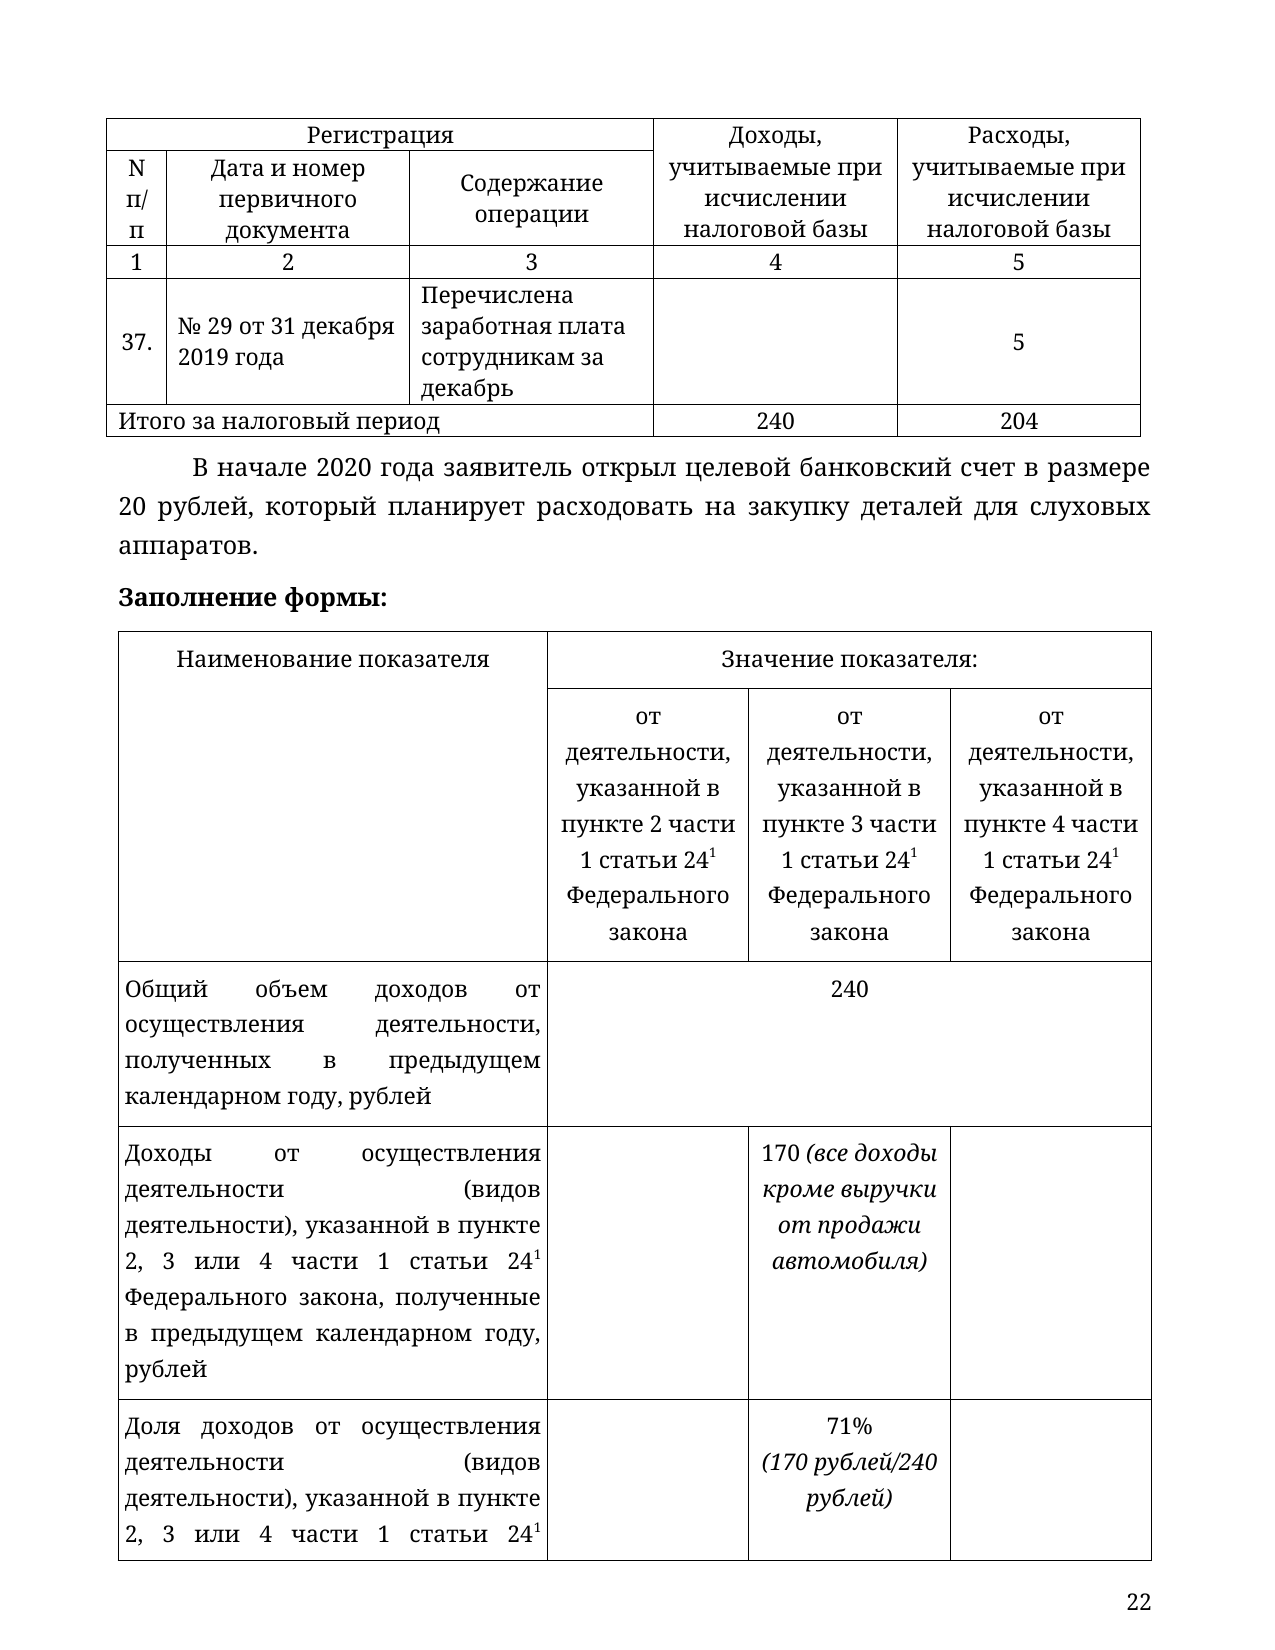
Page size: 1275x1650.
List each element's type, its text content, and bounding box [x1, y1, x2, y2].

table_cell 204 [898, 405, 1140, 436]
table_cell от деятельности, указанной в пункте 4 части 1 статьи 241 Федерального закона [951, 689, 1151, 961]
table_header Доходы, учитываемые при исчислении налоговой базы (руб.) [654, 119, 897, 245]
table_cell № 29 от 31 декабря 2019 года [167, 279, 409, 403]
table_cell 170 (все доходы кроме выручки от продажи автомобиля) [749, 1127, 950, 1398]
table_header Регистрация [107, 119, 653, 150]
table_cell [548, 1400, 748, 1560]
table_cell 4 [654, 246, 897, 277]
text Заполнение формы: [118, 579, 1152, 613]
table_cell от деятельности, указанной в пункте 3 части 1 статьи 241 Федерального закона [749, 689, 950, 961]
table_cell Содержание операции [410, 151, 653, 245]
table_header Наименование показателя [119, 632, 547, 961]
table_cell N п/п [107, 151, 166, 245]
table_cell Перечислена заработная плата сотрудникам за декабрь [410, 279, 653, 403]
table_cell 3 [410, 246, 653, 277]
table_cell Доходы от осуществления деятельности (видов деятельности), указанной в пункте 2, 3 или 4 части 1 статьи 241 Федерального закона, полученные в предыдущем календарном году, рублей [119, 1127, 547, 1398]
table_cell 5 [898, 279, 1140, 403]
table_cell Общий объем доходов от осуществления деятельности, полученных в предыдущем календарном году, рублей [119, 962, 547, 1126]
table_cell 2 [167, 246, 409, 277]
table_cell [548, 1127, 748, 1398]
table_cell 240 [548, 962, 1151, 1126]
table_cell 240 [654, 405, 897, 436]
table_cell [951, 1127, 1151, 1398]
table_cell Дата и номер первичного документа [167, 151, 409, 245]
table_cell [951, 1400, 1151, 1560]
table_cell 5 [898, 246, 1140, 277]
table_cell 1 [107, 246, 166, 277]
table_header Значение показателя: [548, 632, 1151, 688]
table_cell 37. [107, 279, 166, 403]
table_header Расходы, учитываемые при исчислении налоговой базы (руб.) [898, 119, 1140, 245]
table_cell [654, 279, 897, 403]
text В начале 2020 года заявитель открыл целевой банковский счет в размере 20 рублей, который планирует расходовать на закупку деталей для слуховых аппаратов. [118, 449, 1152, 562]
table_cell от деятельности, указанной в пункте 2 части 1 статьи 241 Федерального закона [548, 689, 748, 961]
table_cell Итого за налоговый период [107, 405, 653, 436]
table_cell 71% (170 рублей/240 рублей) [749, 1400, 950, 1560]
